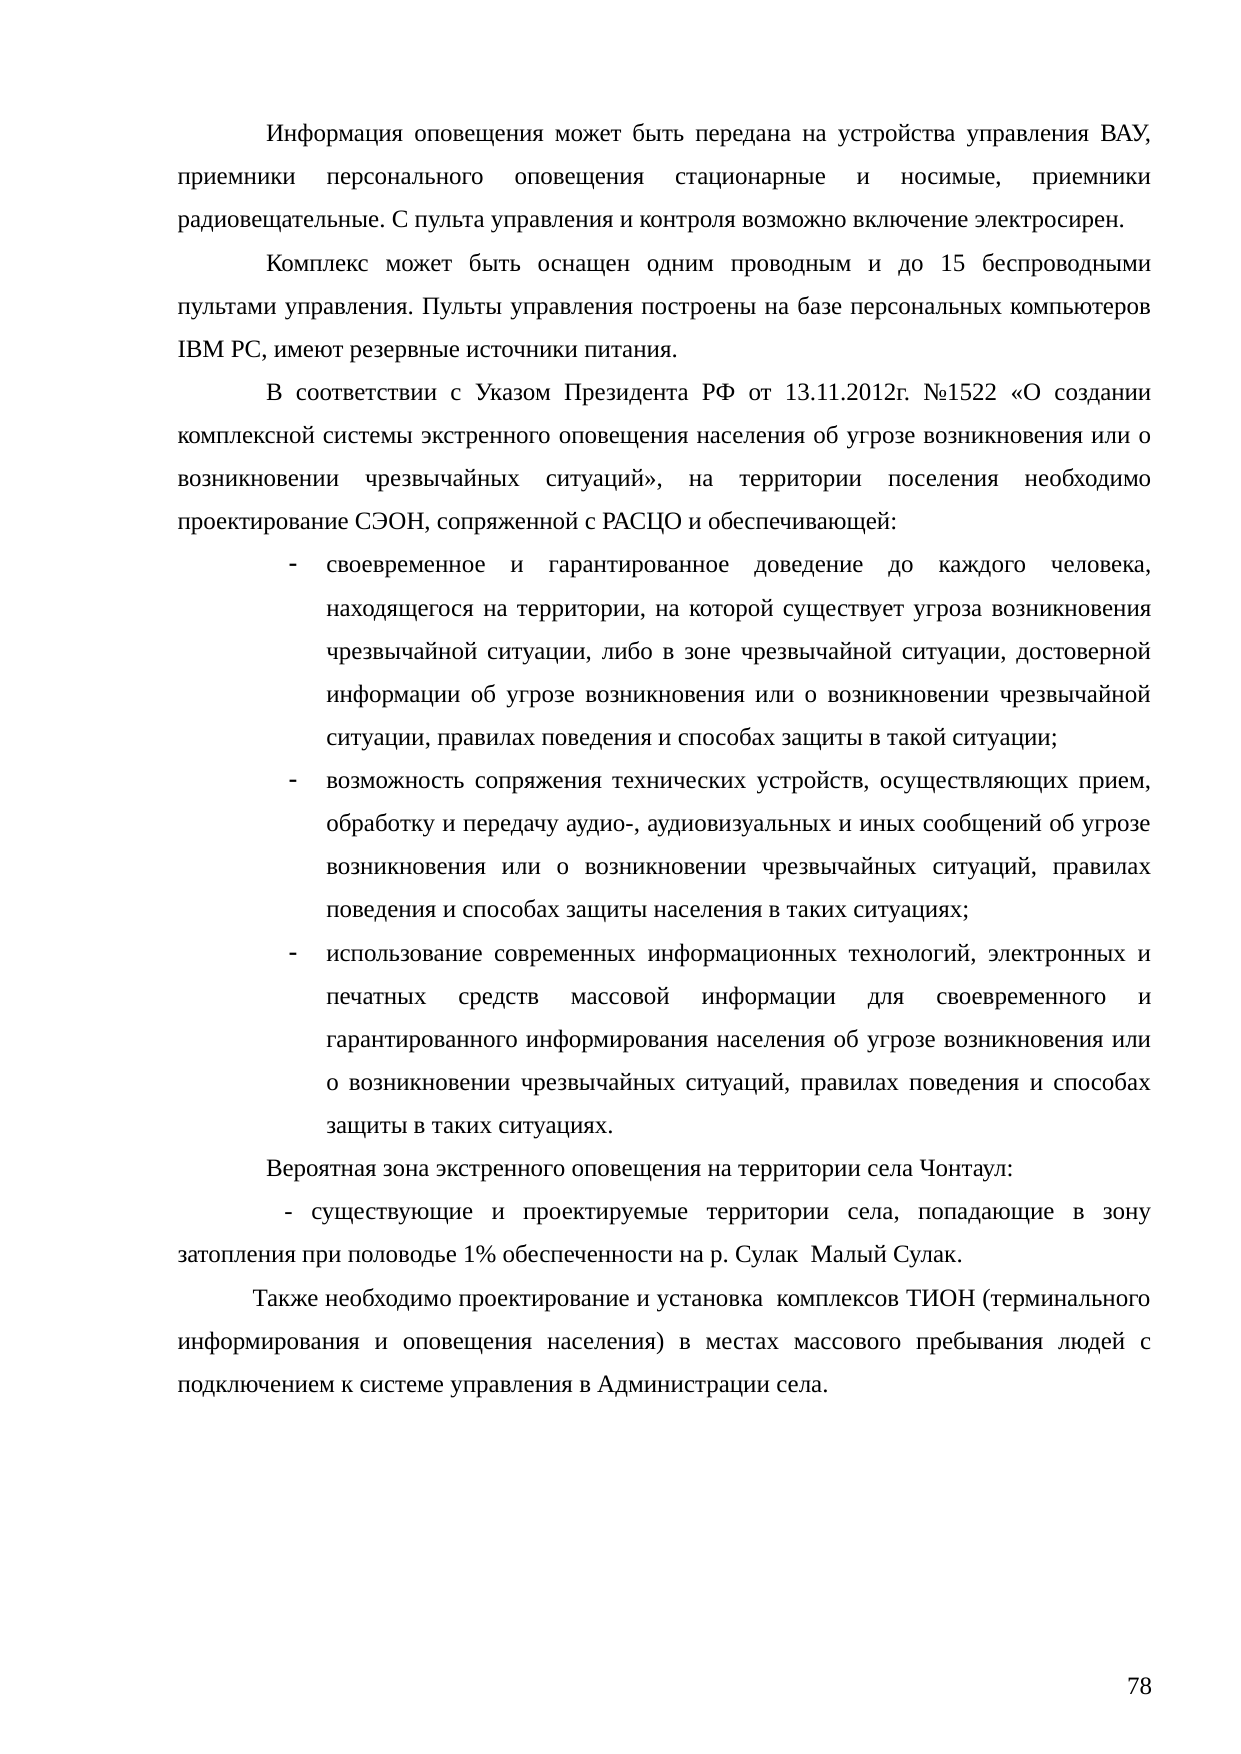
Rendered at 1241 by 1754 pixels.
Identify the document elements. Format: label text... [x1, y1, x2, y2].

text Также необходимо проектирование и установка комплексов ТИОН (терминального информирования и оповещения населения) в местах массового пребывания людей с подключением к системе управления в Администрации села. [177, 1283, 1152, 1398]
text Комплекс может быть оснащен одним проводным и до 15 беспроводными пультами управления. Пульты управления построены на базе персональных компьютеров IBM PC, имеют резервные источники питания. [177, 248, 1152, 363]
text - существующие и проектируемые территории села, попадающие в зону затопления при половодье 1% обеспеченности на р. Сулак Малый Сулак. [177, 1196, 1152, 1268]
text В соответствии с Указом Президента РФ от 13.11.2012г. №1522 «О создании комплексной системы экстренного оповещения населения об угрозе возникновения или о возникновении чрезвычайных ситуаций», на территории поселения необходимо проектирование СЭОН, сопряженной с РАСЦО и обеспечивающей: [177, 377, 1152, 535]
list своевременное и гарантированное доведение до каждого человека, находящегося на территории, на которой существует угроза возникновения чрезвычайной ситуации, либо в зоне чрезвычайной ситуации, достоверной информации об угрозе возникновения или о возникновении чрезвычайной ситуации, правилах поведения и способах защиты в такой ситуации; [288, 549, 1152, 751]
list возможность сопряжения технических устройств, осуществляющих прием, обработку и передачу аудио-, аудиовизуальных и иных сообщений об угрозе возникновения или о возникновении чрезвычайных ситуаций, правилах поведения и способах защиты населения в таких ситуациях; [288, 765, 1152, 923]
text Вероятная зона экстренного оповещения на территории села Чонтаул: [177, 1153, 1152, 1182]
text Информация оповещения может быть передана на устройства управления ВАУ, приемники персонального оповещения стационарные и носимые, приемники радиовещательные. С пульта управления и контроля возможно включение электросирен. [177, 118, 1152, 233]
list использование современных информационных технологий, электронных и печатных средств массовой информации для своевременного и гарантированного информирования населения об угрозе возникновения или о возникновении чрезвычайных ситуаций, правилах поведения и способах защиты в таких ситуациях. [288, 938, 1152, 1139]
